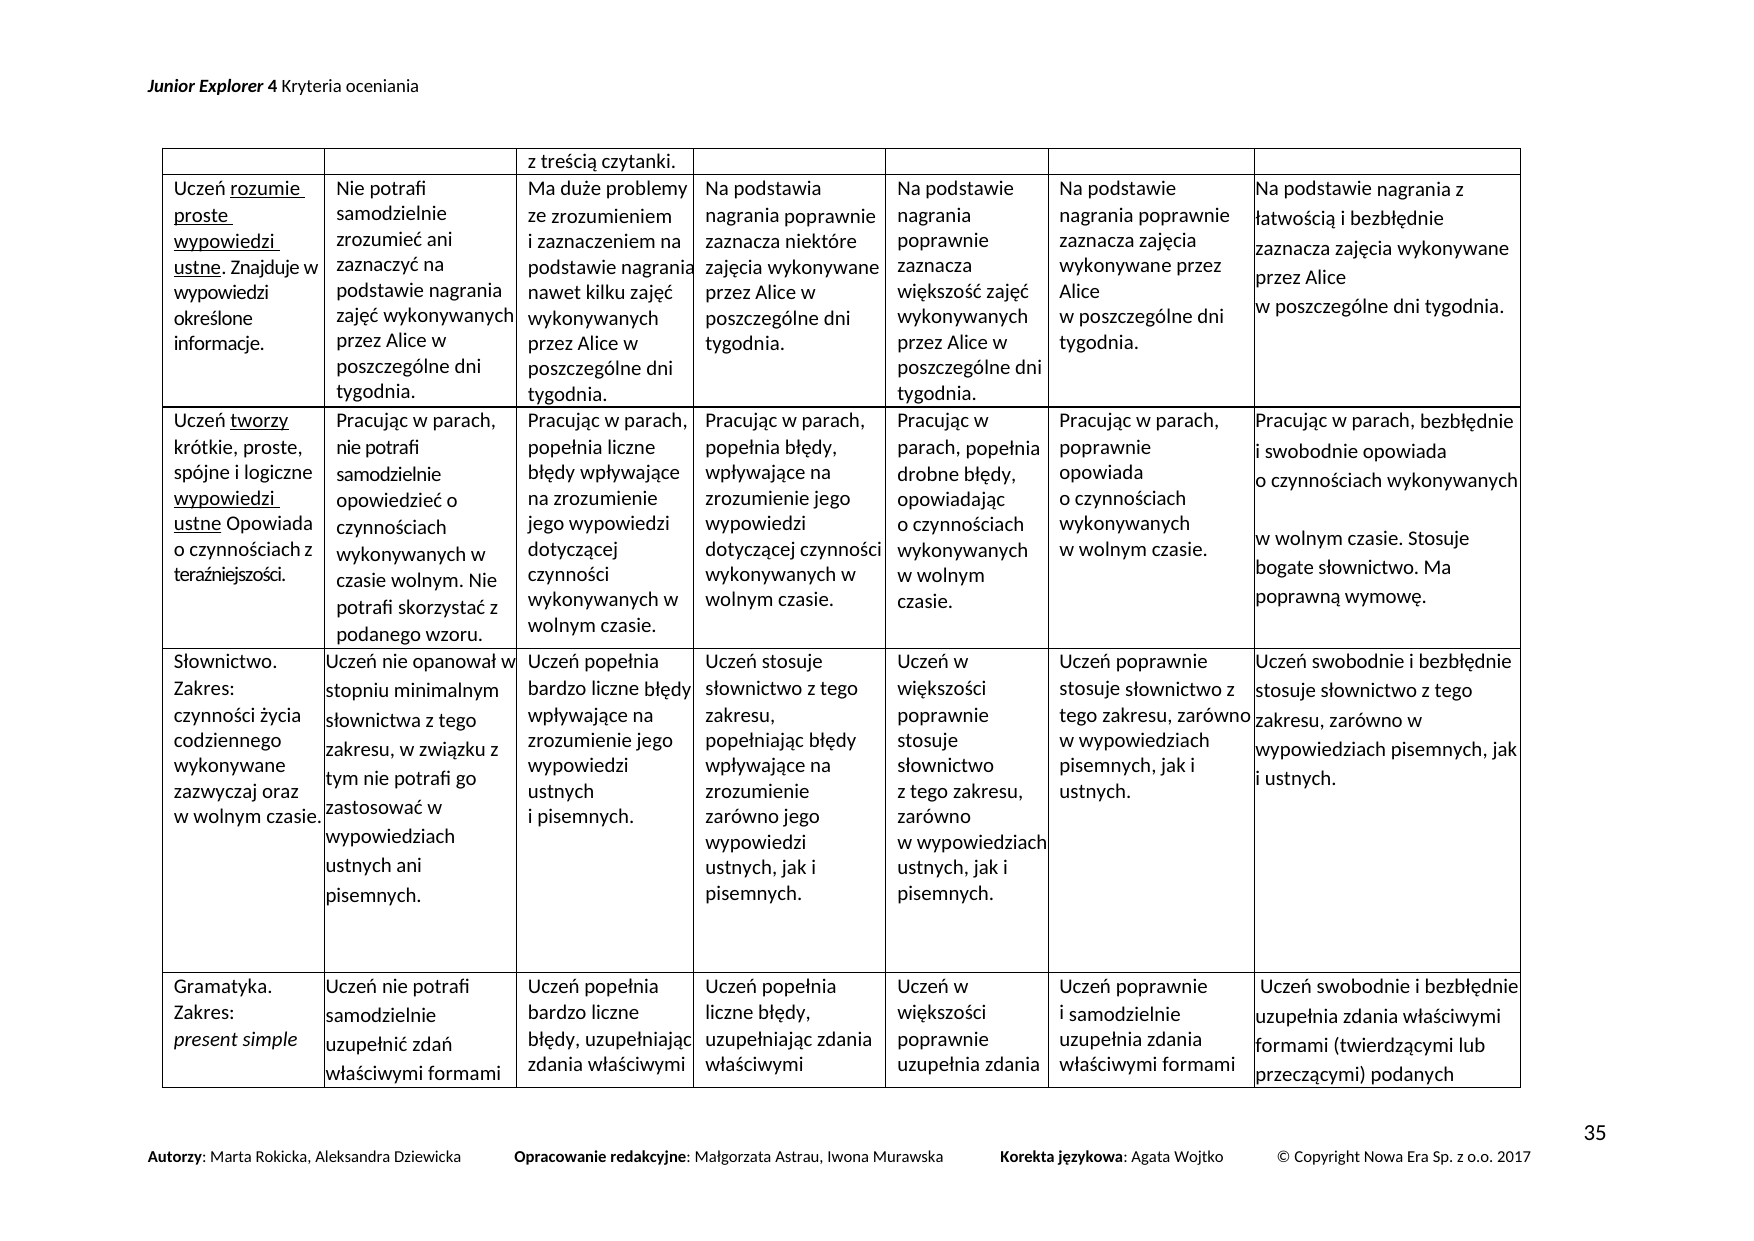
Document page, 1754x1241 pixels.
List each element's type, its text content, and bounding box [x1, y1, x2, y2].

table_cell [1255, 973, 1520, 1087]
table_cell Uczeń swobodnie i bezbłędnie stosuje słownictwo z tego zakresu, zarówno w wypowiedziach pisemnych, jak i ustnych. [1255, 649, 1520, 972]
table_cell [1049, 149, 1254, 174]
table_cell Pracując w parach, popełnia drobne błędy, opowiadając o czynnościach wykonywanych w wolnym czasie. [886, 408, 1048, 647]
table_cell Uczeń stosuje słownictwo z tego zakresu, popełniając błędy wpływające na zrozumienie zarówno jego wypowiedzi ustnych, jak i pisemnych. [694, 649, 885, 972]
table_cell Pracując w parach, bezbłędnie i swobodnie opowiada o czynnościach wykonywanych w wolnym czasie. Stosuje bogate słownictwo. Ma poprawną wymowę. [1255, 408, 1520, 647]
table_cell Uczeń popełnia bardzo liczne błędy wpływające na zrozumienie jego wypowiedzi ustnych i pisemnych. [517, 649, 693, 972]
table_cell Pracując w parach, nie potrafi samodzielnie opowiedzieć o czynnościach wykonywanych w czasie wolnym. Nie potrafi skorzystać z podanego wzoru. [325, 408, 516, 647]
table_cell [163, 973, 324, 1087]
table_cell Uczeń nie opanował w stopniu minimalnym słownictwa z tego zakresu, w związku z tym nie potrafi go zastosować w wypowiedziach ustnych ani pisemnych. [325, 649, 516, 972]
table_cell Nie potrafi samodzielnie zrozumieć ani zaznaczyć na podstawie nagrania zajęć wykonywanych przez Alice w poszczególne dni tygodnia. [325, 175, 516, 406]
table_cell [694, 149, 885, 174]
table_cell Pracując w parach, poprawnie opowiada o czynnościach wykonywanych w wolnym czasie. [1049, 408, 1254, 647]
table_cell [517, 973, 693, 1087]
table_cell Pracując w parach, popełnia liczne błędy wpływające na zrozumienie jego wypowiedzi dotyczącej czynności wykonywanych w wolnym czasie. [517, 408, 693, 647]
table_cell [886, 149, 1048, 174]
table_cell Ma duże problemy ze zrozumieniem i zaznaczeniem na podstawie nagrania nawet kilku zajęć wykonywanych przez Alice w poszczególne dni tygodnia. [517, 175, 693, 406]
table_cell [886, 973, 1048, 1087]
table_cell Na podstawia nagrania poprawnie zaznacza niektóre zajęcia wykonywane przez Alice w poszczególne dni tygodnia. [694, 175, 885, 406]
table_cell Uczeń poprawnie stosuje słownictwo z tego zakresu, zarówno w wypowiedziach pisemnych, jak i ustnych. [1049, 649, 1254, 972]
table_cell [1049, 973, 1254, 1087]
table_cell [694, 973, 885, 1087]
table_cell Uczeń tworzy krótkie, proste, spójne i logiczne wypowiedzi ustne Opowiada o czynnościach z teraźniejszości. [163, 408, 324, 647]
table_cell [163, 149, 324, 174]
table_cell Uczeń rozumie proste wypowiedzi ustne. Znajduje w wypowiedzi określone informacje. [163, 175, 324, 406]
table_cell Na podstawie nagrania z łatwością i bezbłędnie zaznacza zajęcia wykonywane przez Alice w poszczególne dni tygodnia. [1255, 175, 1520, 406]
table_cell Na podstawie nagrania poprawnie zaznacza większość zajęć wykonywanych przez Alice w poszczególne dni tygodnia. [886, 175, 1048, 406]
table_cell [1255, 149, 1520, 174]
table_cell Pracując w parach, popełnia błędy, wpływające na zrozumienie jego wypowiedzi dotyczącej czynności wykonywanych w wolnym czasie. [694, 408, 885, 647]
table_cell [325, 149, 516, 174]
table_cell Uczeń w większości poprawnie stosuje słownictwo z tego zakresu, zarówno w wypowiedziach ustnych, jak i pisemnych. [886, 649, 1048, 972]
table_cell Słownictwo. Zakres: czynności życia codziennego wykonywane zazwyczaj oraz w wolnym czasie. [163, 649, 324, 972]
table_cell Na podstawie nagrania poprawnie zaznacza zajęcia wykonywane przez Alice w poszczególne dni tygodnia. [1049, 175, 1254, 406]
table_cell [325, 973, 516, 1087]
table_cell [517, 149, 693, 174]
